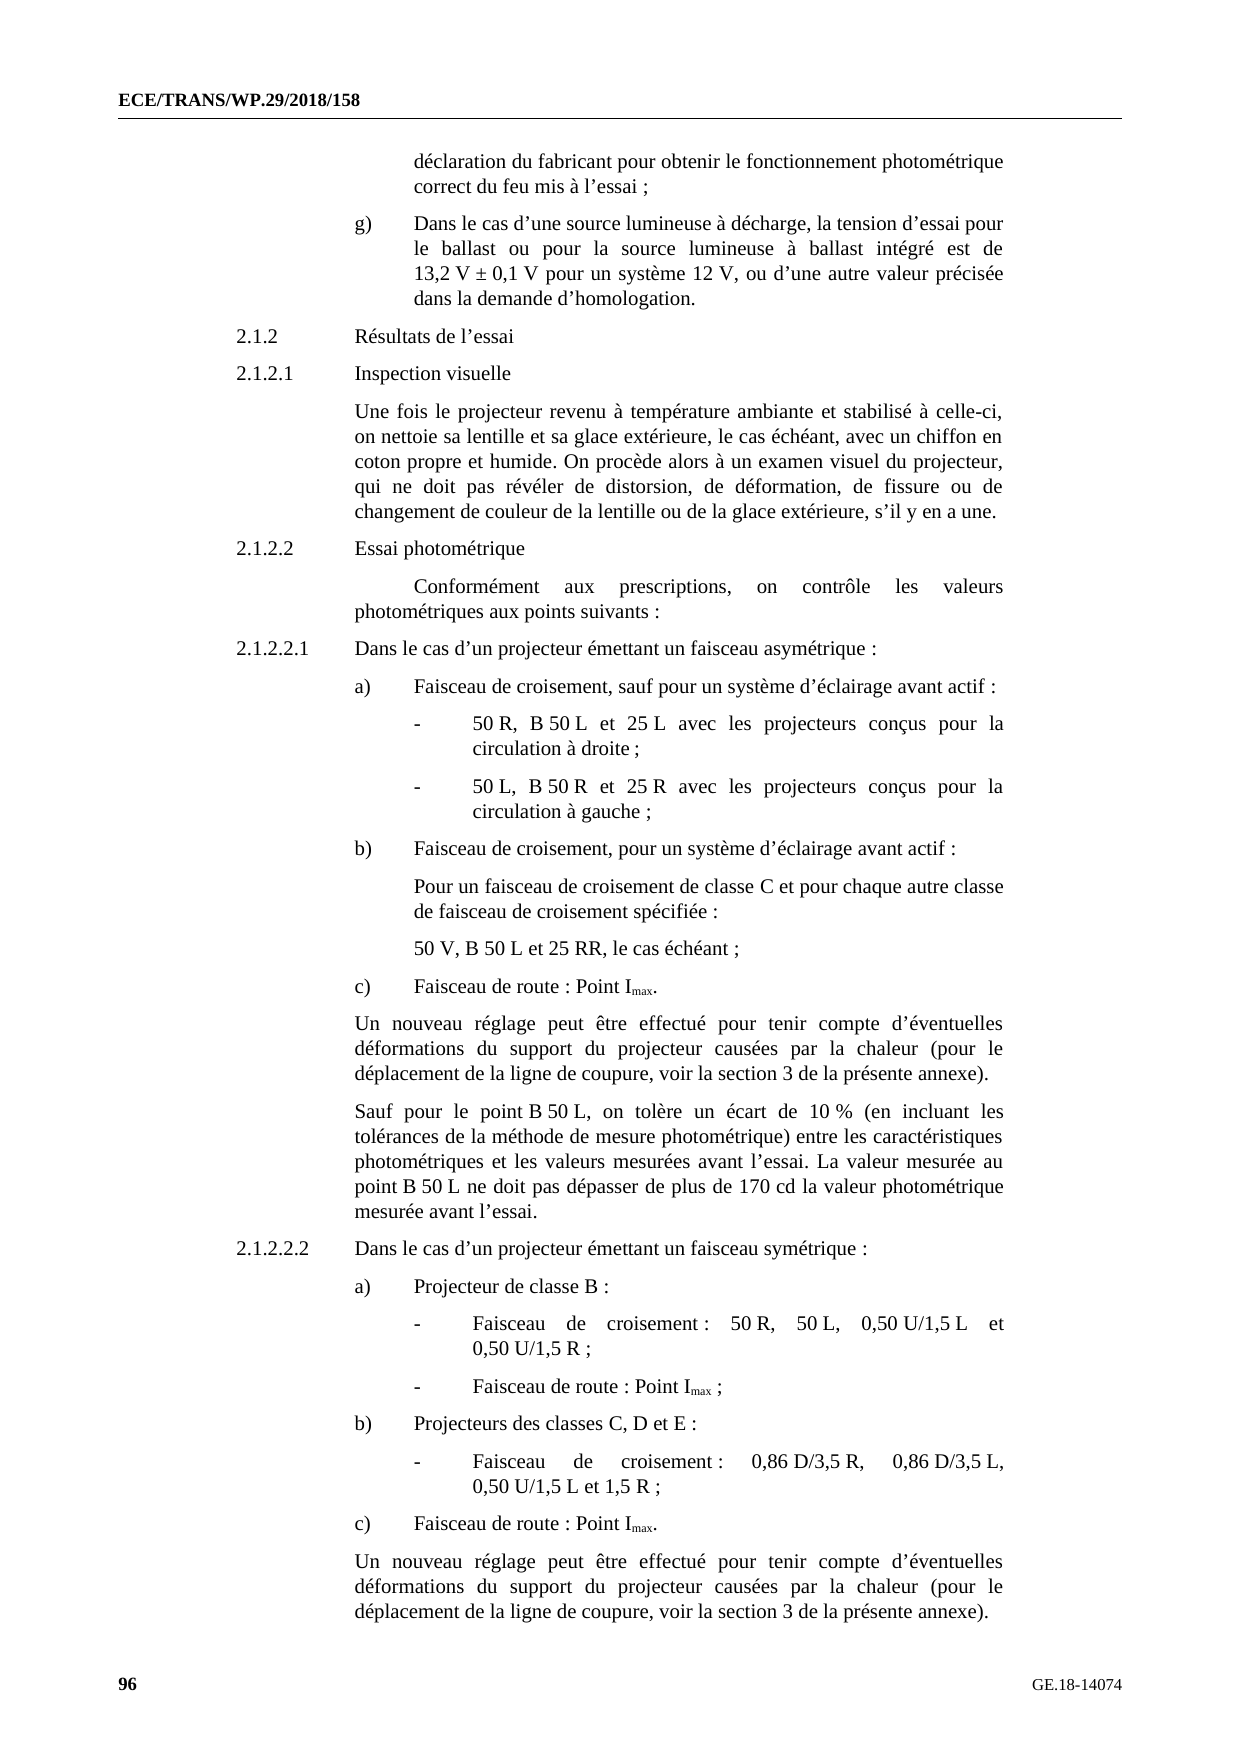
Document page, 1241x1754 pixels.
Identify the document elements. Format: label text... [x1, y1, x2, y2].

text b) Faisceau de croisement, pour un système d’éclairage avant actif : [354, 835, 1004, 860]
text b) Projecteurs des classes C, D et E : [354, 1410, 1004, 1435]
text Un nouveau réglage peut être effectué pour tenir compte d’éventuelles déformations du support du projecteur causées par la chaleur (pour le déplacement de la ligne de coupure, voir la section 3 de la présente annexe). [354, 1548, 1004, 1623]
text c) Faisceau de route : Point Imax. [354, 1510, 1004, 1535]
text 2.1.2.2 Essai photométrique [236, 535, 1004, 560]
text - Faisceau de route : Point Imax ; [413, 1373, 1004, 1398]
text g) Dans le cas d’une source lumineuse à décharge, la tension d’essai pour le ballast ou pour la source lumineuse à ballast intégré est de 13,2 V ± 0,1 V pour un système 12 V, ou d’une autre valeur précisée dans la demande d’homologation. [354, 210, 1004, 310]
text c) Faisceau de route : Point Imax. [354, 973, 1004, 998]
text 2.1.2.1 Inspection visuelle [236, 360, 1004, 385]
text - 50 L, B 50 R et 25 R avec les projecteurs conçus pour la circulation à gauche ; [413, 773, 1004, 823]
text Pour un faisceau de croisement de classe C et pour chaque autre classe de faisceau de croisement spécifiée : [413, 873, 1004, 923]
text - Faisceau de croisement : 50 R, 50 L, 0,50 U/1,5 L et 0,50 U/1,5 R ; [413, 1310, 1004, 1360]
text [354, 148, 1004, 198]
text Une fois le projecteur revenu à température ambiante et stabilisé à celle-ci, on nettoie sa lentille et sa glace extérieure, le cas échéant, avec un chiffon en coton propre et humide. On procède alors à un examen visuel du projecteur, qui ne doit pas révéler de distorsion, de déformation, de fissure ou de changement de couleur de la lentille ou de la glace extérieure, s’il y en a une. [354, 398, 1004, 523]
text Un nouveau réglage peut être effectué pour tenir compte d’éventuelles déformations du support du projecteur causées par la chaleur (pour le déplacement de la ligne de coupure, voir la section 3 de la présente annexe). [354, 1010, 1004, 1085]
text Conformément aux prescriptions, on contrôle les valeurs photométriques aux points suivants : [354, 573, 1004, 623]
text - Faisceau de croisement : 0,86 D/3,5 R, 0,86 D/3,5 L, 0,50 U/1,5 L et 1,5 R ; [413, 1448, 1004, 1498]
text - 50 R, B 50 L et 25 L avec les projecteurs conçus pour la circulation à droite ; [413, 710, 1004, 760]
text 2.1.2 Résultats de l’essai [236, 323, 1004, 348]
text 50 V, B 50 L et 25 RR, le cas échéant ; [413, 935, 1004, 960]
text 2.1.2.2.1 Dans le cas d’un projecteur émettant un faisceau asymétrique : [236, 635, 1004, 660]
text a) Faisceau de croisement, sauf pour un système d’éclairage avant actif : [354, 673, 1004, 698]
text Sauf pour le point B 50 L, on tolère un écart de 10 % (en incluant les tolérances de la méthode de mesure photométrique) entre les caractéristiques photométriques et les valeurs mesurées avant l’essai. La valeur mesurée au point B 50 L ne doit pas dépasser de plus de 170 cd la valeur photométrique mesurée avant l’essai. [354, 1098, 1004, 1223]
text 2.1.2.2.2 Dans le cas d’un projecteur émettant un faisceau symétrique : [236, 1235, 1004, 1260]
text a) Projecteur de classe B : [354, 1273, 1004, 1298]
